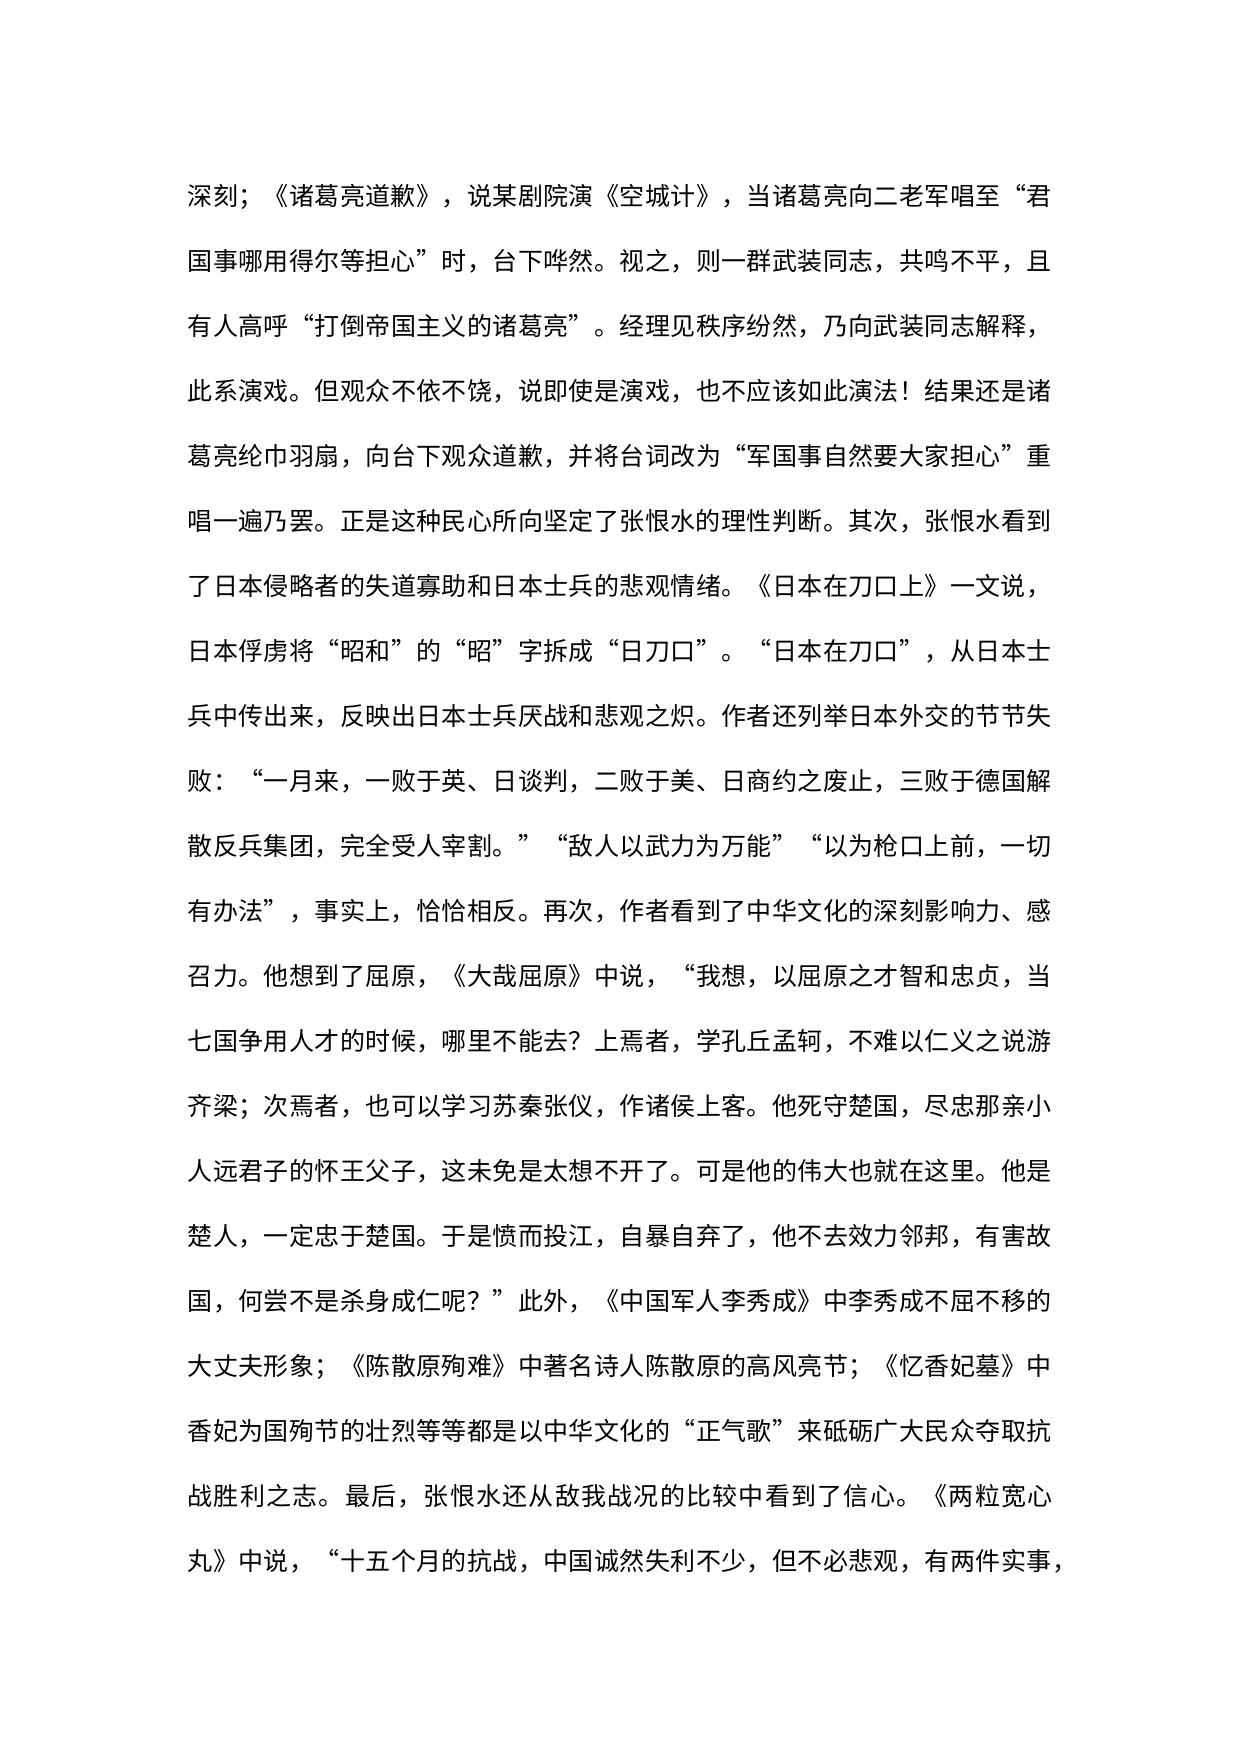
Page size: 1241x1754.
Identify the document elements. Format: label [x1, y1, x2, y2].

text [187, 162, 1053, 1592]
